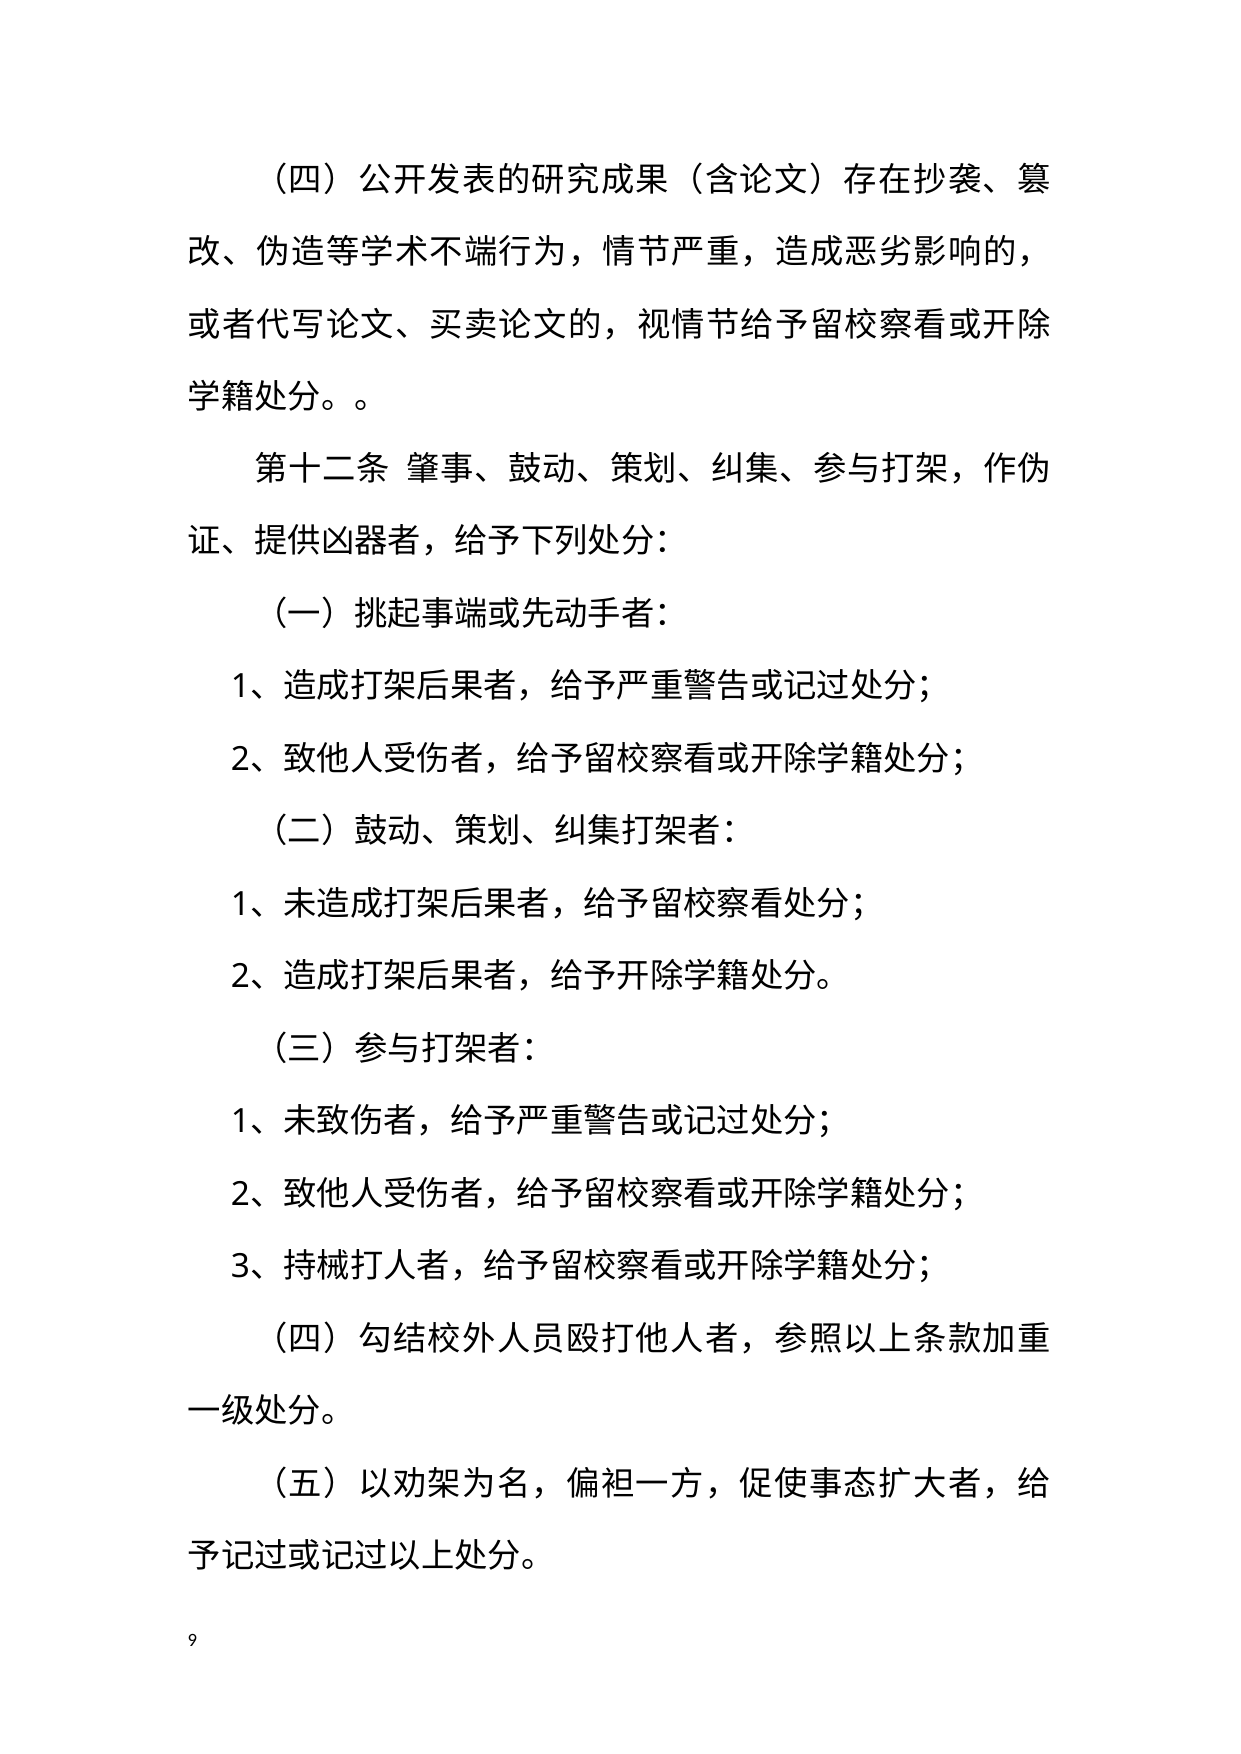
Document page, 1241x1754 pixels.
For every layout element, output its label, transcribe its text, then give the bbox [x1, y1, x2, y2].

text （三）参与打架者： [187, 1022, 1053, 1070]
text 3、持械打人者，给予留校察看或开除学籍处分； [187, 1239, 1053, 1287]
text 1、未造成打架后果者，给予留校察看处分； [187, 876, 1053, 925]
text 2、致他人受伤者，给予留校察看或开除学籍处分； [187, 1166, 1053, 1215]
text （五）以劝架为名，偏袒一方，促使事态扩大者，给予记过或记过以上处分。 [187, 1456, 1053, 1577]
text 2、致他人受伤者，给予留校察看或开除学籍处分； [187, 731, 1053, 780]
text （四）公开发表的研究成果（含论文）存在抄袭、篡改、伪造等学术不端行为，情节严重，造成恶劣影响的，或者代写论文、买卖论文的，视情节给予留校察看或开除学籍处分。。 [187, 153, 1053, 418]
text 2、造成打架后果者，给予开除学籍处分。 [187, 949, 1053, 997]
text （四）勾结校外人员殴打他人者，参照以上条款加重一级处分。 [187, 1312, 1053, 1432]
text 1、未致伤者，给予严重警告或记过处分； [187, 1094, 1053, 1142]
text （一）挑起事端或先动手者： [187, 587, 1053, 635]
text （二）鼓动、策划、纠集打架者： [187, 804, 1053, 852]
text 1、造成打架后果者，给予严重警告或记过处分； [187, 659, 1053, 707]
text 第十二条 肇事、鼓动、策划、纠集、参与打架，作伪证、提供凶器者，给予下列处分： [187, 442, 1053, 562]
